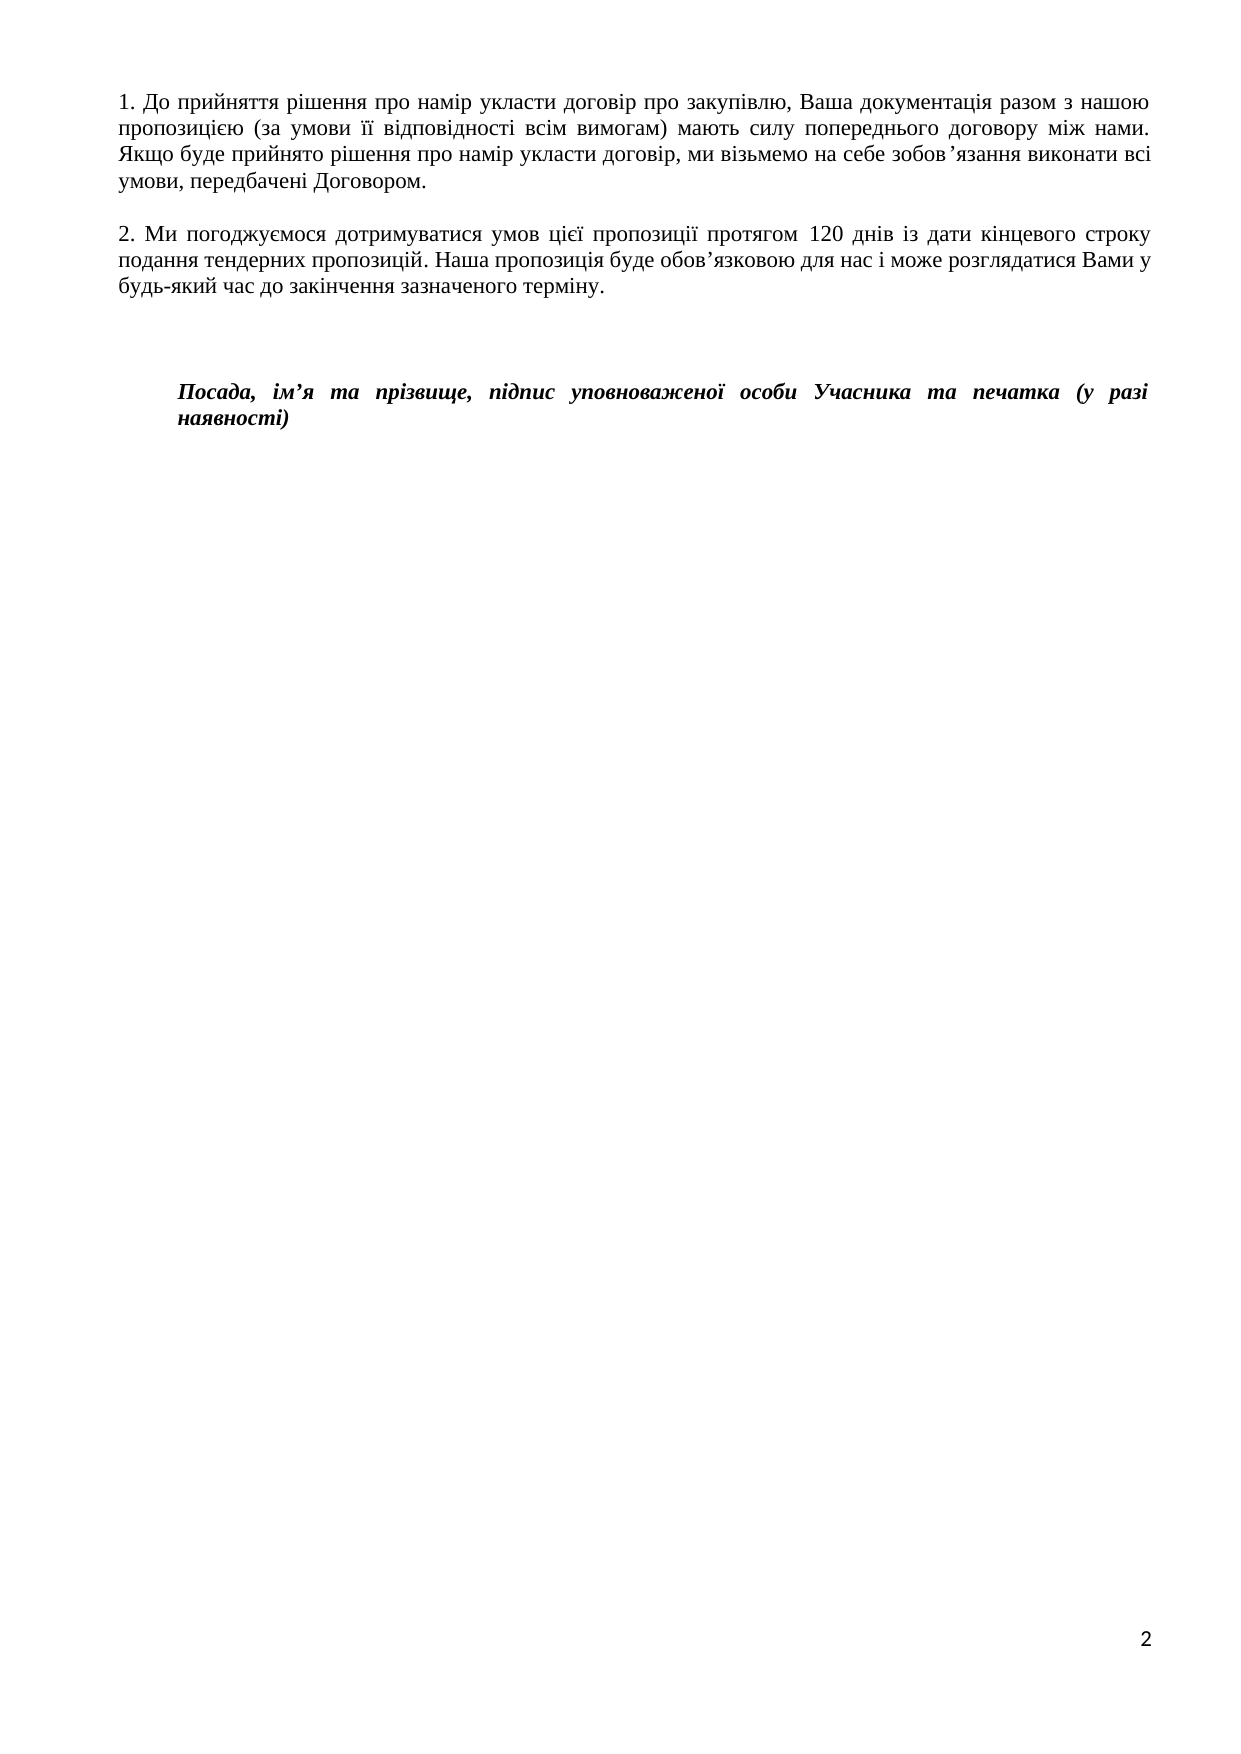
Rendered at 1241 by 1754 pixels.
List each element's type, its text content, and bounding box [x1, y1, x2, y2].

text Посада, ім’я та прізвище, підпис уповноваженої особи Учасника та печатка (у разі наявності) [177, 378, 1152, 430]
text 2. Ми погоджуємося дотримуватися умов цієї пропозиції протягом 120 днів із дати кінцевого строку подання тендерних пропозицій. Наша пропозиція буде обов’язковою для нас і може розглядатися Вами у будь-який час до закінчення зазначеного терміну. [118, 219, 1152, 299]
text 1. До прийняття рішення про намір укласти договір про закупівлю, Ваша документація разом з нашою пропозицією (за умови її відповідності всім вимогам) мають силу попереднього договору між нами. Якщо буде прийнято рішення про намір укласти договір, ми візьмемо на себе зобов’язання виконати всі умови, передбачені Договором. [118, 88, 1152, 193]
